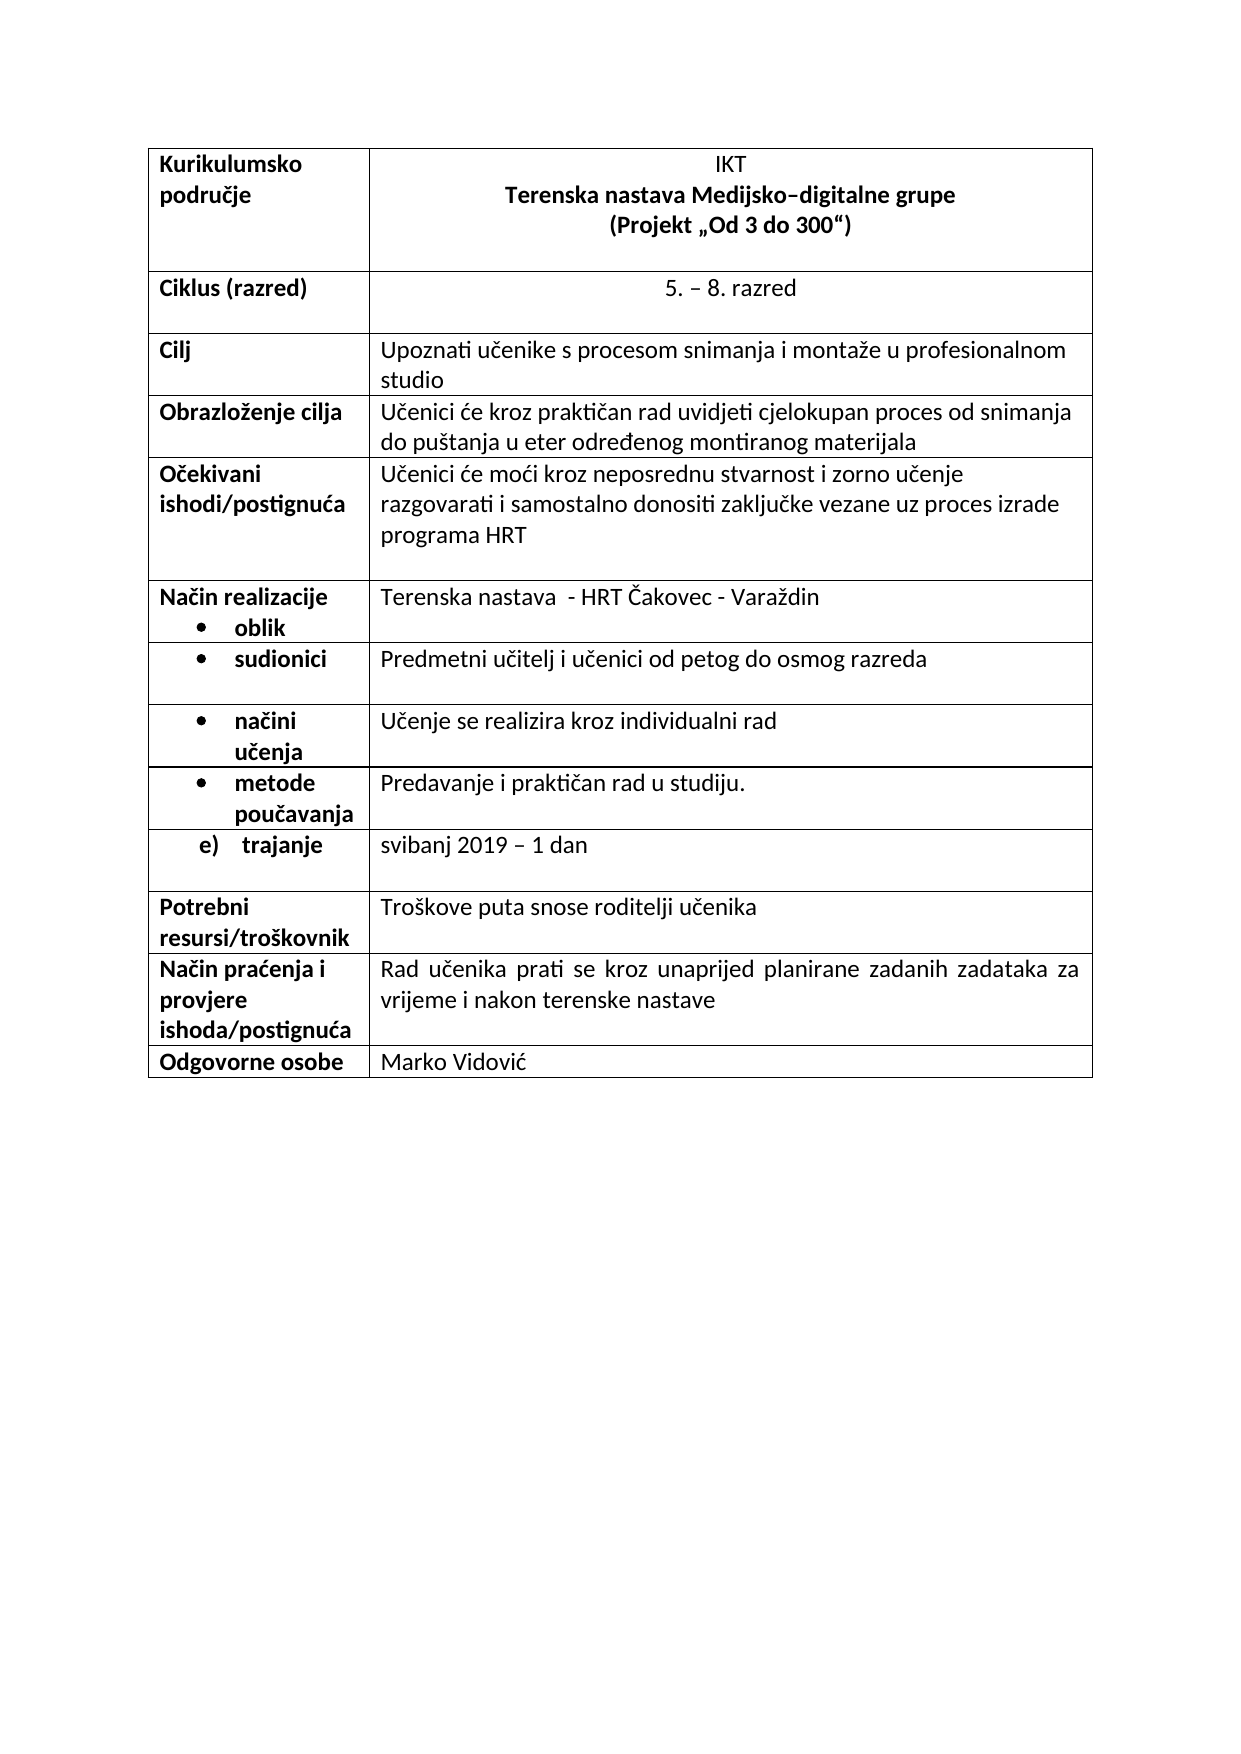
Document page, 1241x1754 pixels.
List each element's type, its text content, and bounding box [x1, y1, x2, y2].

table_cell Predavanje i praktičan rad u studiju. [370, 768, 1092, 828]
table_cell metode poučavanja [149, 768, 369, 828]
table_cell Obrazloženje cilja [149, 396, 369, 457]
table_cell Rad učenika prati se kroz unaprijed planirane zadanih zadataka za vrijeme i nakon terenske nastave [370, 954, 1092, 1045]
table_cell Troškove puta snose roditelji učenika [370, 892, 1092, 953]
table_cell Ciklus (razred) [149, 272, 369, 333]
table_cell svibanj 2019 – 1 dan [370, 830, 1092, 891]
table_header Kurikulumsko područje [149, 149, 369, 271]
table_cell Način praćenja i provjere ishoda/postignuća [149, 954, 369, 1045]
table_cell Odgovorne osobe [149, 1046, 369, 1077]
table_cell Način realizacije oblik [149, 581, 369, 642]
table_cell Terenska nastava - HRT Čakovec - Varaždin [370, 581, 1092, 642]
table_cell 5. – 8. razred [370, 272, 1092, 333]
table_header IKT Terenska nastava Medijsko–digitalne grupe (Projekt „Od 3 do 300“) [370, 149, 1092, 271]
table_cell Cilj [149, 334, 369, 395]
table_cell načini učenja [149, 705, 369, 766]
table_cell Učenje se realizira kroz individualni rad [370, 705, 1092, 766]
table_cell Učenici će moći kroz neposrednu stvarnost i zorno učenje razgovarati i samostalno donositi zaključke vezane uz proces izrade programa HRT [370, 458, 1092, 580]
table_cell Predmetni učitelj i učenici od petog do osmog razreda [370, 643, 1092, 704]
table_cell sudionici [149, 643, 369, 704]
table_cell Upoznati učenike s procesom snimanja i montaže u profesionalnom studio [370, 334, 1092, 395]
table_cell e) trajanje [149, 830, 369, 891]
table_cell Učenici će kroz praktičan rad uvidjeti cjelokupan proces od snimanja do puštanja u eter određenog montiranog materijala [370, 396, 1092, 457]
table_cell Marko Vidović [370, 1046, 1092, 1077]
table_cell Potrebni resursi/troškovnik [149, 892, 369, 953]
table_cell Očekivani ishodi/postignuća [149, 458, 369, 580]
